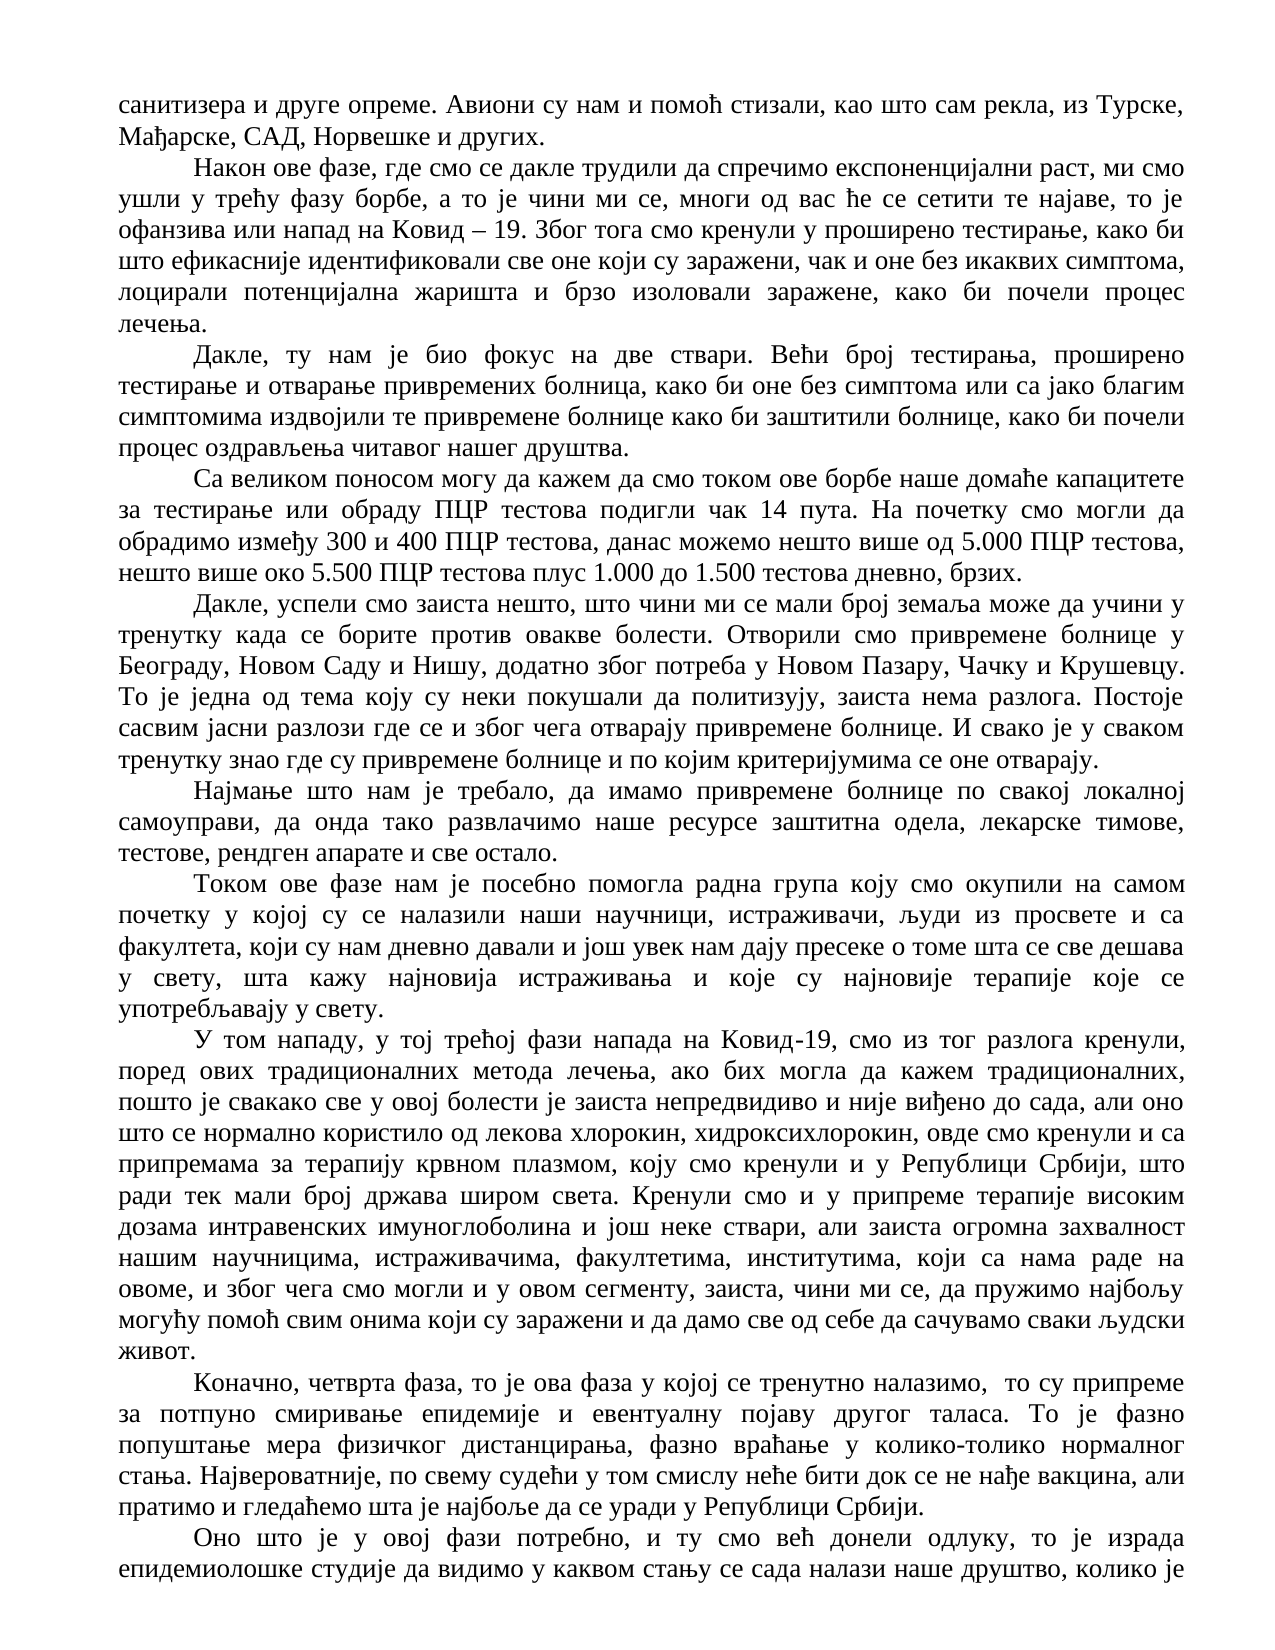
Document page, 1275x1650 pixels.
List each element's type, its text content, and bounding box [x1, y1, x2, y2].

text Дакле, успели смо заиста нешто, што чини ми се мали број земаља може да учини у тренутку када се борите против овакве болести. Отворили смо привремене болнице у Београду, Новом Саду и Нишу, додатно због потреба у Новом Пазару, Чачку и Крушевцу. То је једна од тема коју су неки покушали да политизују, заиста нема разлога. Постоје сасвим јасни разлози где се и због чега отварају привремене болнице. И свако је у сваком тренутку знао где су привремене болнице и по којим критеријумима се оне отварају. [118, 587, 1186, 774]
text У том нападу, у тој трећој фази напада на Ковид-19, смо из тог разлога кренули, поред ових традиционалних метода лечења, ако бих могла да кажем традиционалних, пошто је свакако све у овој болести је заиста непредвидиво и није виђено до сада, али оно што се нормално користило од лекова хлорокин, хидроксихлорокин, овде смо кренули и са припремама за терапију крвном плазмом, коју смо кренули и у Републици Србији, што ради тек мали број држава широм света. Кренули смо и у припреме терапије високим дозама интравенских имуноглоболина и још неке ствари, али заиста огромна захвалност нашим научницима, истраживачима, факултетима, институтима, који са нама раде на овоме, и због чега смо могли и у овом сегменту, заиста, чини ми се, да пружимо најбољу могућу помоћ свим онима који су заражени и да дамо све од себе да сачувамо сваки људски живот. [118, 1023, 1186, 1366]
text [118, 89, 1186, 151]
text Након ове фазе, где смо се дакле трудили да спречимо експоненцијални раст, ми смо ушли у трећу фазу борбе, а то је чини ми се, многи од вас ће се сетити те најаве, то је офанзива или напад на Ковид – 19. Због тога смо кренули у проширено тестирање, како би што ефикасније идентификовали све оне који су заражени, чак и оне без икаквих симптома, лоцирали потенцијална жаришта и брзо изоловали заражене, како би почели процес лечења. [118, 151, 1186, 338]
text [118, 1521, 1186, 1584]
text Са великом поносом могу да кажем да смо током ове борбе наше домаће капацитете за тестирање или обраду ПЦР тестова подигли чак 14 пута. На почетку смо могли да обрадимо између 300 и 400 ПЦР тестова, данас можемо нешто више од 5.000 ПЦР тестова, нешто више око 5.500 ПЦР тестова плус 1.000 до 1.500 тестова дневно, брзих. [118, 462, 1186, 587]
text Коначно, четврта фаза, то је ова фаза у којој се тренутно налазимо, то су припреме за потпуно смиривање епидемије и евентуалну појаву другог таласа. То је фазно попуштање мера физичког дистанцирања, фазно враћање у колико-толико нормалног стања. Највероватније, по свему судећи у том смислу неће бити док се не нађе вакцина, али пратимо и гледаћемо шта је најбоље да се уради у Републици Србији. [118, 1366, 1186, 1521]
text Током ове фазе нам је посебно помогла радна група коју смо окупили на самом почетку у којој су се налазили наши научници, истраживачи, људи из просвете и са факултета, који су нам дневно давали и још увек нам дају пресеке о томе шта се све дешава у свету, шта кажу најновија истраживања и које су најновије терапије које се употребљавају у свету. [118, 867, 1186, 1023]
text Најмање што нам је требало, да имамо привремене болнице по свакој локалној самоуправи, да онда тако развлачимо наше ресурсе заштитна одела, лекарске тимове, тестове, рендген апарате и све остало. [118, 774, 1186, 867]
text Дакле, ту нам је био фокус на две ствари. Већи број тестирања, проширено тестирање и отварање привремених болница, како би оне без симптома или са јако благим симптомима издвојили те привремене болнице како би заштитили болнице, како би почели процес оздрављења читавог нашег друштва. [118, 338, 1186, 462]
